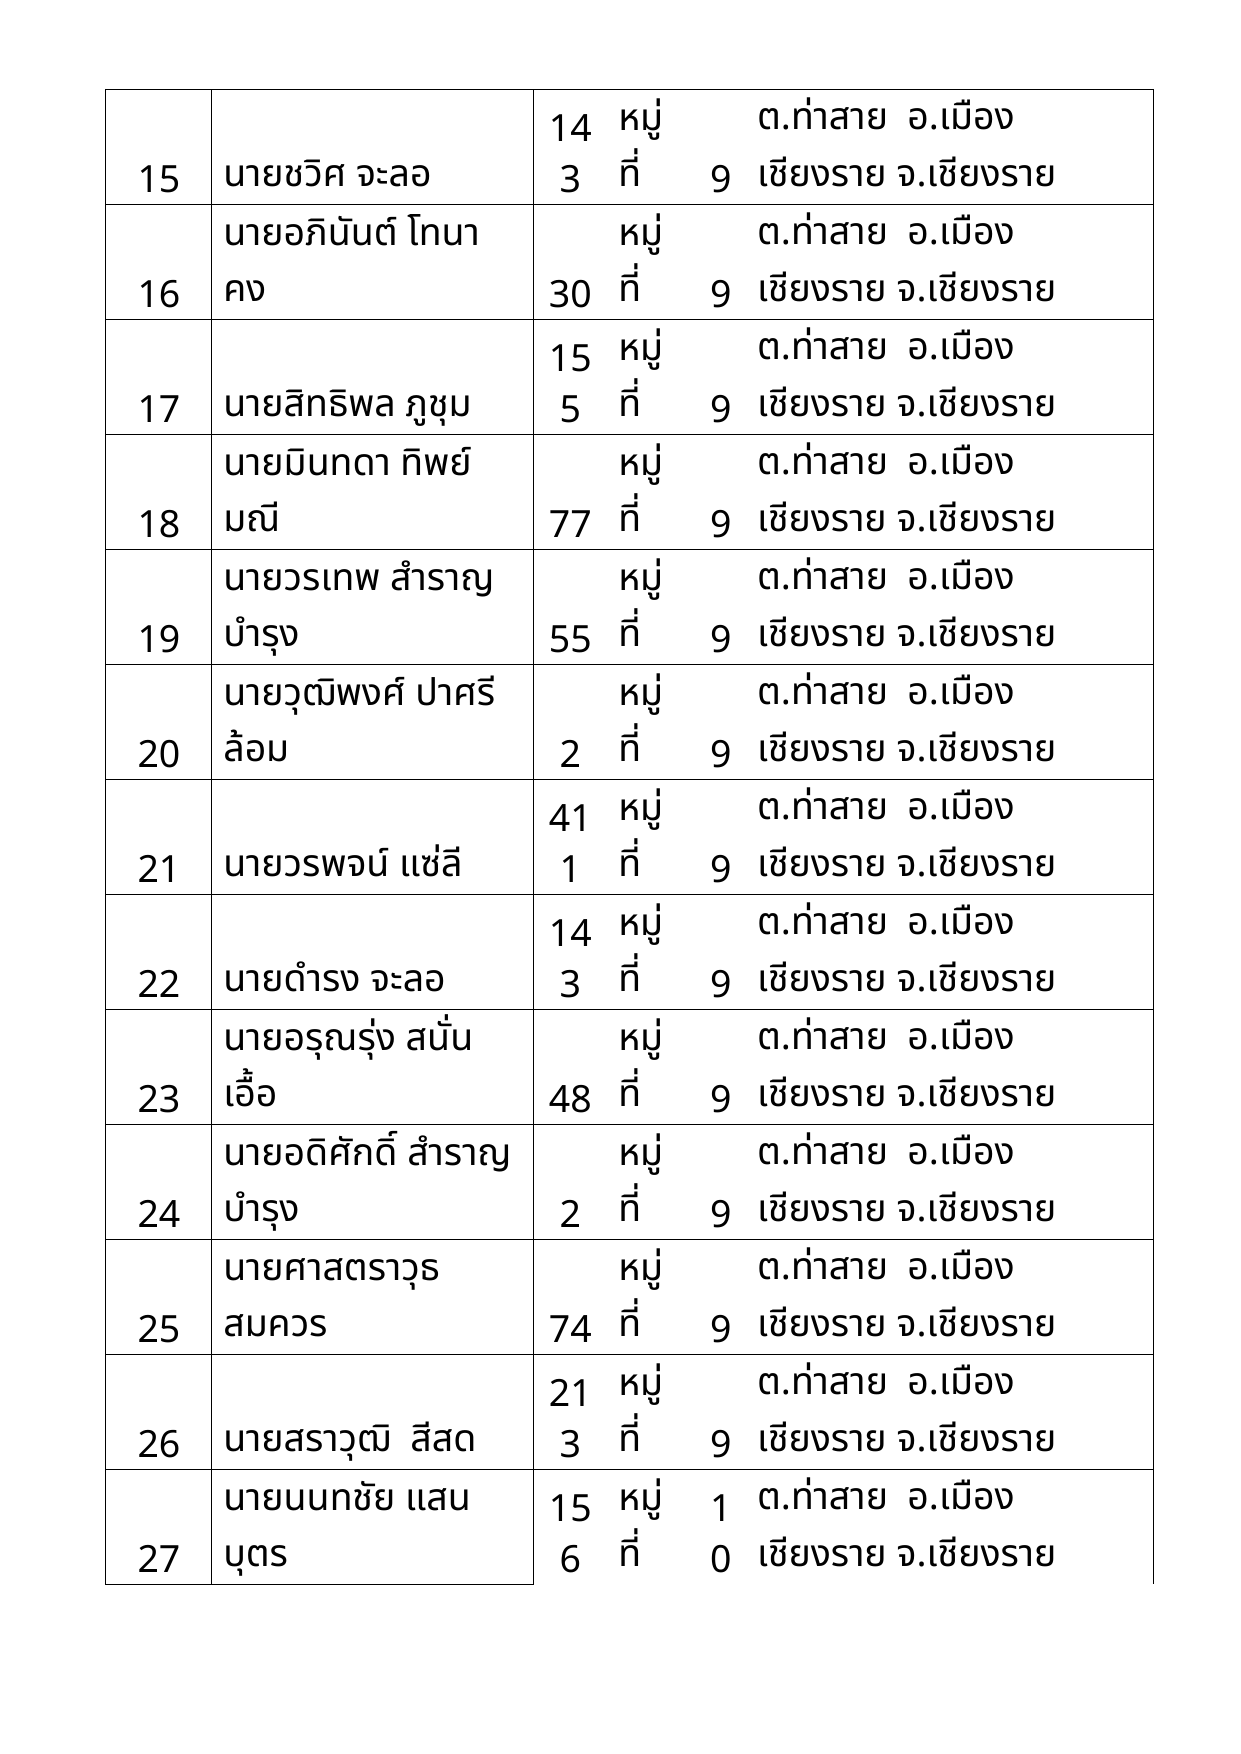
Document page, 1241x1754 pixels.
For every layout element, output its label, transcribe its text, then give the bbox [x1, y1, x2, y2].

table_cell นายดำรง จะลอ [212, 895, 533, 1009]
table_cell หมู่ที่ [607, 1240, 696, 1354]
table_cell นายวุฒิพงศ์ ปาศรีล้อม [212, 665, 533, 779]
table_cell หมู่ที่ [607, 435, 696, 549]
table_cell นายนนทชัย แสนบุตร [212, 1470, 533, 1584]
table_cell 9 [696, 1010, 746, 1124]
table_cell 25 [106, 1240, 211, 1354]
table_cell นายอรุณรุ่ง สนั่นเอื้อ [212, 1010, 533, 1124]
table_cell ต.ท่าสาย อ.เมืองเชียงราย จ.เชียงราย [746, 205, 1153, 319]
table_cell 27 [106, 1470, 211, 1584]
table_cell หมู่ที่ [607, 1355, 696, 1469]
table_cell นายวรเทพ สำราญบำรุง [212, 550, 533, 664]
table_cell นายมินทดา ทิพย์มณี [212, 435, 533, 549]
table_cell 77 [534, 435, 607, 549]
table_cell ต.ท่าสาย อ.เมืองเชียงราย จ.เชียงราย [746, 320, 1153, 434]
table_cell 30 [534, 205, 607, 319]
table_cell นายวรพจน์ แซ่ลี [212, 780, 533, 894]
table_cell หมู่ที่ [607, 550, 696, 664]
table_cell 155 [534, 320, 607, 434]
table_cell ต.ท่าสาย อ.เมืองเชียงราย จ.เชียงราย [746, 1010, 1153, 1124]
table_cell 20 [106, 665, 211, 779]
table_cell หมู่ที่ [607, 320, 696, 434]
table_cell 23 [106, 1010, 211, 1124]
table_cell 143 [534, 895, 607, 1009]
table_cell หมู่ที่ [607, 90, 696, 204]
table_cell ต.ท่าสาย อ.เมืองเชียงราย จ.เชียงราย [746, 1355, 1153, 1469]
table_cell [746, 1470, 1153, 1584]
table_cell หมู่ที่ [607, 895, 696, 1009]
table_cell ต.ท่าสาย อ.เมืองเชียงราย จ.เชียงราย [746, 435, 1153, 549]
table_cell หมู่ที่ [607, 665, 696, 779]
table_cell หมู่ที่ [607, 1010, 696, 1124]
table_cell 9 [696, 435, 746, 549]
table_cell 9 [696, 895, 746, 1009]
table_cell 156 [534, 1470, 607, 1584]
table_cell ต.ท่าสาย อ.เมืองเชียงราย จ.เชียงราย [746, 780, 1153, 894]
table_cell 24 [106, 1125, 211, 1239]
table_cell 55 [534, 550, 607, 664]
table_cell 9 [696, 780, 746, 894]
table_cell 213 [534, 1355, 607, 1469]
table_cell 9 [696, 1125, 746, 1239]
table_cell นายอภินันต์ โทนาคง [212, 205, 533, 319]
table_cell 26 [106, 1355, 211, 1469]
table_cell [746, 90, 1153, 204]
table_cell 411 [534, 780, 607, 894]
table_cell 143 [534, 90, 607, 204]
table_cell หมู่ที่ [607, 780, 696, 894]
table_cell นายสราวุฒิ สีสด [212, 1355, 533, 1469]
table_cell 2 [534, 1125, 607, 1239]
table_cell 9 [696, 90, 746, 204]
table_cell 9 [696, 205, 746, 319]
table_cell ต.ท่าสาย อ.เมืองเชียงราย จ.เชียงราย [746, 1125, 1153, 1239]
table_cell หมู่ที่ [607, 205, 696, 319]
table_cell หมู่ที่ [607, 1470, 696, 1584]
table_cell 16 [106, 205, 211, 319]
table_cell นายศาสตราวุธ สมควร [212, 1240, 533, 1354]
table_cell นายชวิศ จะลอ [212, 90, 533, 204]
table_cell 10 [696, 1470, 746, 1584]
table_cell 9 [696, 550, 746, 664]
table_cell ต.ท่าสาย อ.เมืองเชียงราย จ.เชียงราย [746, 665, 1153, 779]
table_cell 21 [106, 780, 211, 894]
table_cell 74 [534, 1240, 607, 1354]
table_cell 17 [106, 320, 211, 434]
table_cell ต.ท่าสาย อ.เมืองเชียงราย จ.เชียงราย [746, 895, 1153, 1009]
table_cell 15 [106, 90, 211, 204]
table_cell 48 [534, 1010, 607, 1124]
table_cell ต.ท่าสาย อ.เมืองเชียงราย จ.เชียงราย [746, 550, 1153, 664]
table_cell 19 [106, 550, 211, 664]
table_cell 18 [106, 435, 211, 549]
table_cell 9 [696, 1355, 746, 1469]
table_cell หมู่ที่ [607, 1125, 696, 1239]
table_cell 2 [534, 665, 607, 779]
table_cell นายสิทธิพล ภูชุม [212, 320, 533, 434]
table_cell 9 [696, 665, 746, 779]
table_cell 9 [696, 320, 746, 434]
table_cell 22 [106, 895, 211, 1009]
table_cell ต.ท่าสาย อ.เมืองเชียงราย จ.เชียงราย [746, 1240, 1153, 1354]
table_cell นายอดิศักดิ์ สำราญบำรุง [212, 1125, 533, 1239]
table_cell 9 [696, 1240, 746, 1354]
